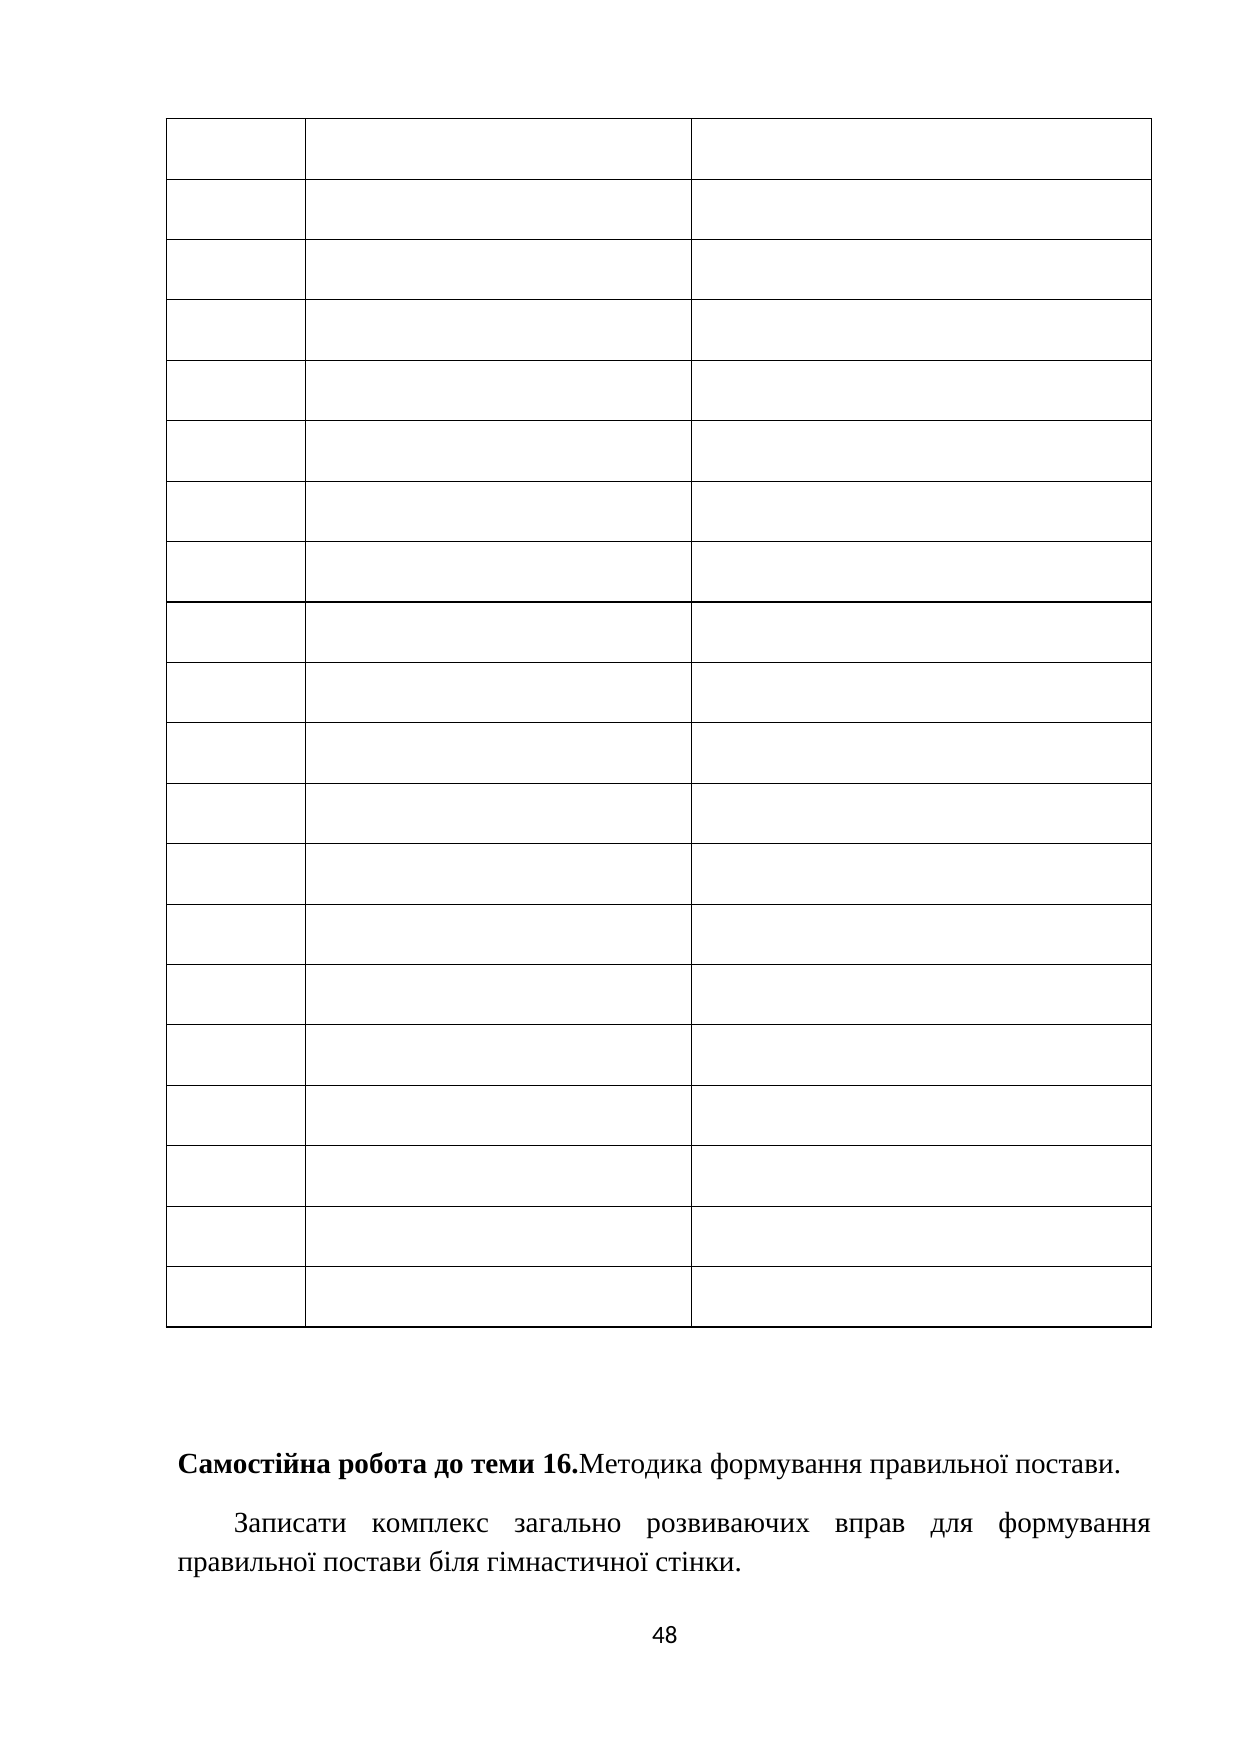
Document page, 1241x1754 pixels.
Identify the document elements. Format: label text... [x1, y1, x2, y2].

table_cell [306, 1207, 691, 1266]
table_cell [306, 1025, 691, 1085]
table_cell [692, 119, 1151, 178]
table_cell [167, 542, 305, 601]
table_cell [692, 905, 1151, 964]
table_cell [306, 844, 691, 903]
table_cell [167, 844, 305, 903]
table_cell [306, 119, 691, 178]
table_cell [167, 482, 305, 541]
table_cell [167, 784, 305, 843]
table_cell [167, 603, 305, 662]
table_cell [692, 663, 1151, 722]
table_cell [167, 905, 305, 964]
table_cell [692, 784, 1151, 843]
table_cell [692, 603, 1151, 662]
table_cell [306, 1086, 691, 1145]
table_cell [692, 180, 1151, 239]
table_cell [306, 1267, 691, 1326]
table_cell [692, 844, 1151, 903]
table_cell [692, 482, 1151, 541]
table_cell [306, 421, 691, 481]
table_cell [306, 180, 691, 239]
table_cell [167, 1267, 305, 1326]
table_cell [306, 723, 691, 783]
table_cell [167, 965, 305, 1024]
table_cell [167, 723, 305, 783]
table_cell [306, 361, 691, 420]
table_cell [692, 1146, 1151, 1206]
text Записати комплекс загально розвиваючих вправ для формування правильної постави біля гімнастичної стінки. [177, 1506, 1152, 1578]
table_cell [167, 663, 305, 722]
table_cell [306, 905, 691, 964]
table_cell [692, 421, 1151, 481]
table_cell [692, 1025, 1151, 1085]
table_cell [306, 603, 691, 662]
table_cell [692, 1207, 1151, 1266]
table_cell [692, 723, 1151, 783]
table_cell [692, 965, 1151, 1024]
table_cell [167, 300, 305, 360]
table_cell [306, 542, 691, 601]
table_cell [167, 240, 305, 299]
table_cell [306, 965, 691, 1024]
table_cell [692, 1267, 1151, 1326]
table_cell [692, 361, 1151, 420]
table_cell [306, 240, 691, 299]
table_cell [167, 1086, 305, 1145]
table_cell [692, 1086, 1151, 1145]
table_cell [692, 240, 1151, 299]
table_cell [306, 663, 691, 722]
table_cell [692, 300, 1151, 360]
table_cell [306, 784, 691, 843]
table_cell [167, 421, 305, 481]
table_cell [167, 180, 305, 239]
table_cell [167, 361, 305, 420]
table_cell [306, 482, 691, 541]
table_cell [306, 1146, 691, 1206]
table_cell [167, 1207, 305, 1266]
text Самостійна робота до теми 16.Методика формування правильної постави. [177, 1446, 1152, 1480]
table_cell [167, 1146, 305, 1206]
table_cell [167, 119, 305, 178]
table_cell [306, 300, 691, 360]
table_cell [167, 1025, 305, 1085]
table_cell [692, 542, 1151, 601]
